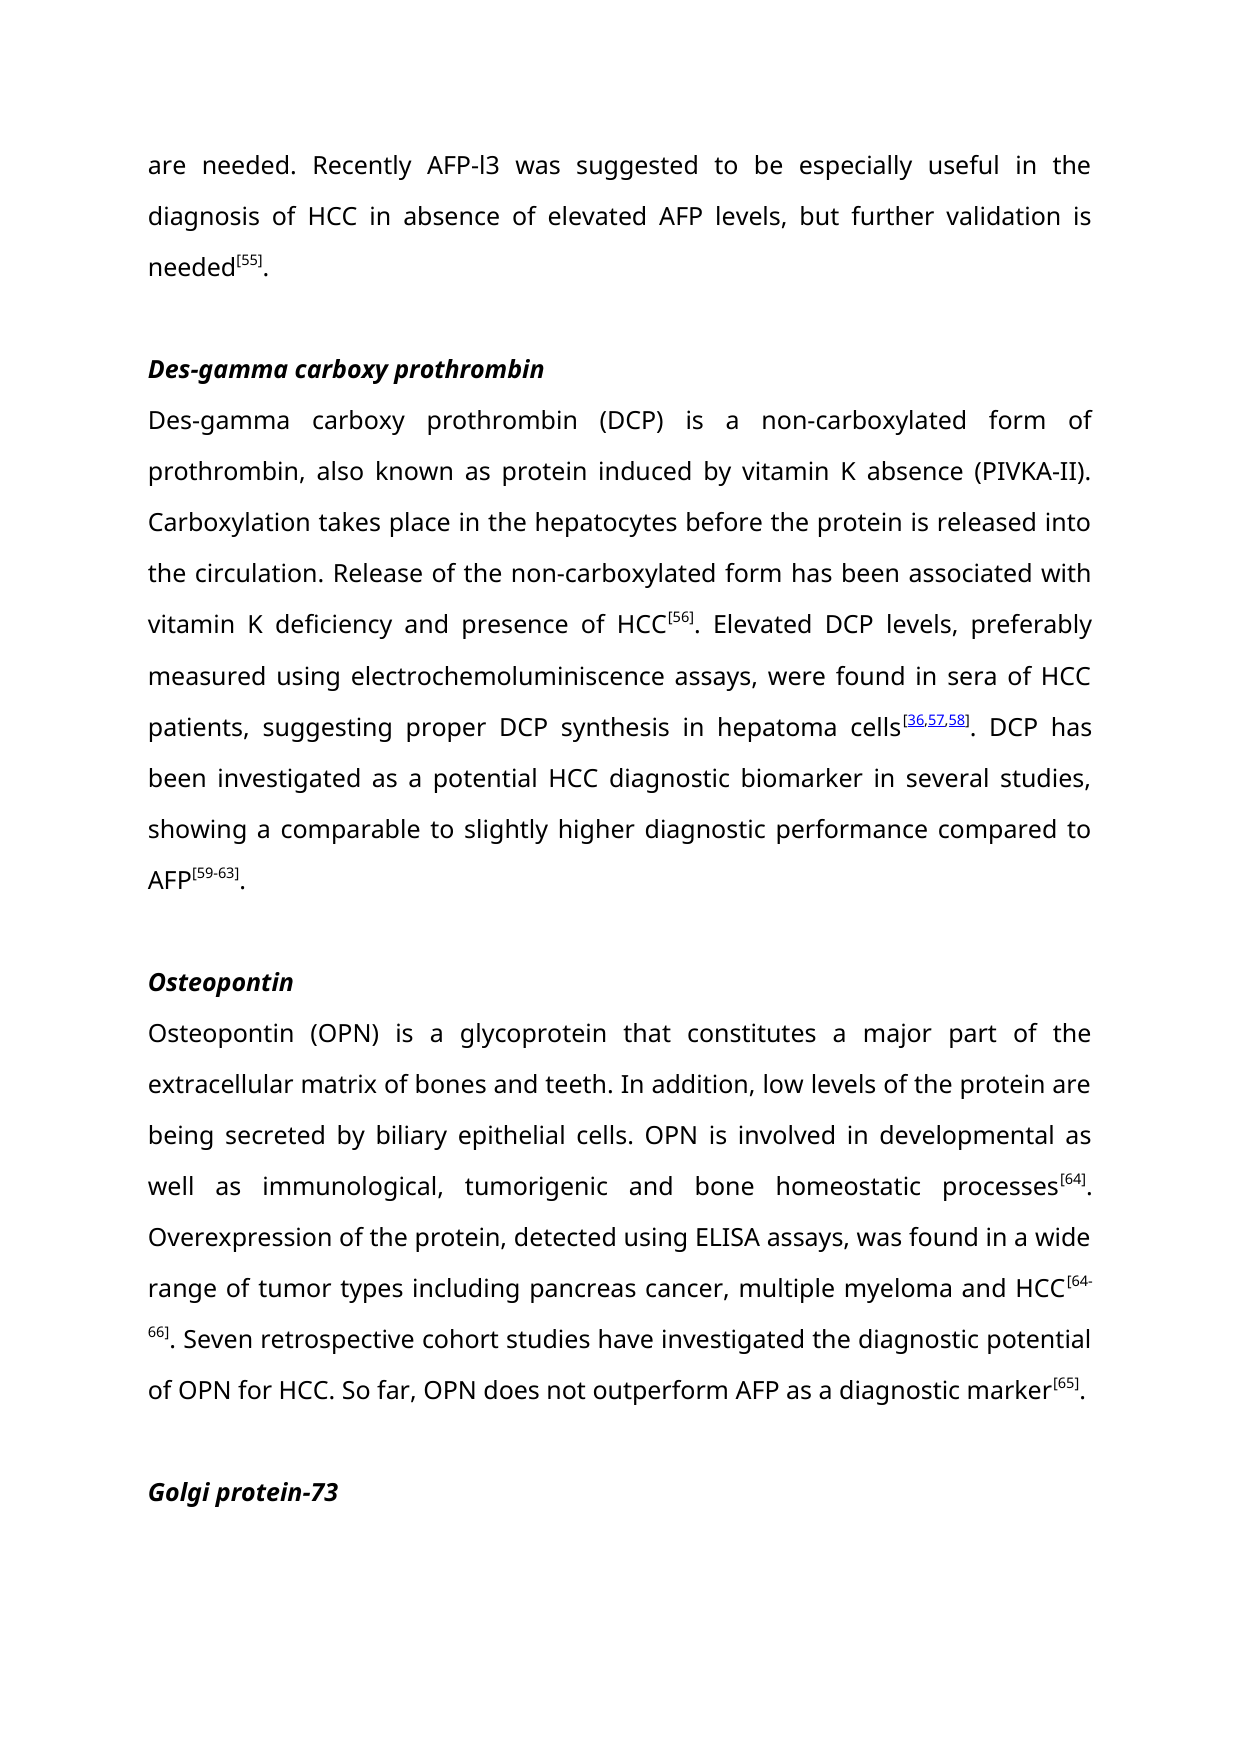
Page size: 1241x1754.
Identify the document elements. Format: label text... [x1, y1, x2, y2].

text Osteopontin [148, 964, 1092, 998]
text Golgi protein-73 [148, 1475, 1092, 1509]
list Des-gamma carboxy prothrombin [148, 352, 1092, 386]
text Des-gamma carboxy prothrombin (DCP) is a non-carboxylated form of prothrombin, also known as protein induced by vitamin K absence (PIVKA-II). Carboxylation takes place in the hepatocytes before the protein is released into the circulation. Release of the non-carboxylated form has been associated with vitamin K deficiency and presence of HCC[56]. Elevated DCP levels, preferably measured using electrochemoluminiscence assays, were found in sera of HCC patients, suggesting proper DCP synthesis in hepatoma cells[36,57,58]. DCP has been investigated as a potential HCC diagnostic biomarker in several studies, showing a comparable to slightly higher diagnostic performance compared to AFP[59-63]. [148, 403, 1092, 896]
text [148, 148, 1092, 284]
text Osteopontin (OPN) is a glycoprotein that constitutes a major part of the extracellular matrix of bones and teeth. In addition, low levels of the protein are being secreted by biliary epithelial cells. OPN is involved in developmental as well as immunological, tumorigenic and bone homeostatic processes[64]. Overexpression of the protein, detected using ELISA assays, was found in a wide range of tumor types including pancreas cancer, multiple myeloma and HCC[64-66]. Seven retrospective cohort studies have investigated the diagnostic potential of OPN for HCC. So far, OPN does not outperform AFP as a diagnostic marker[65]. [148, 1015, 1092, 1407]
